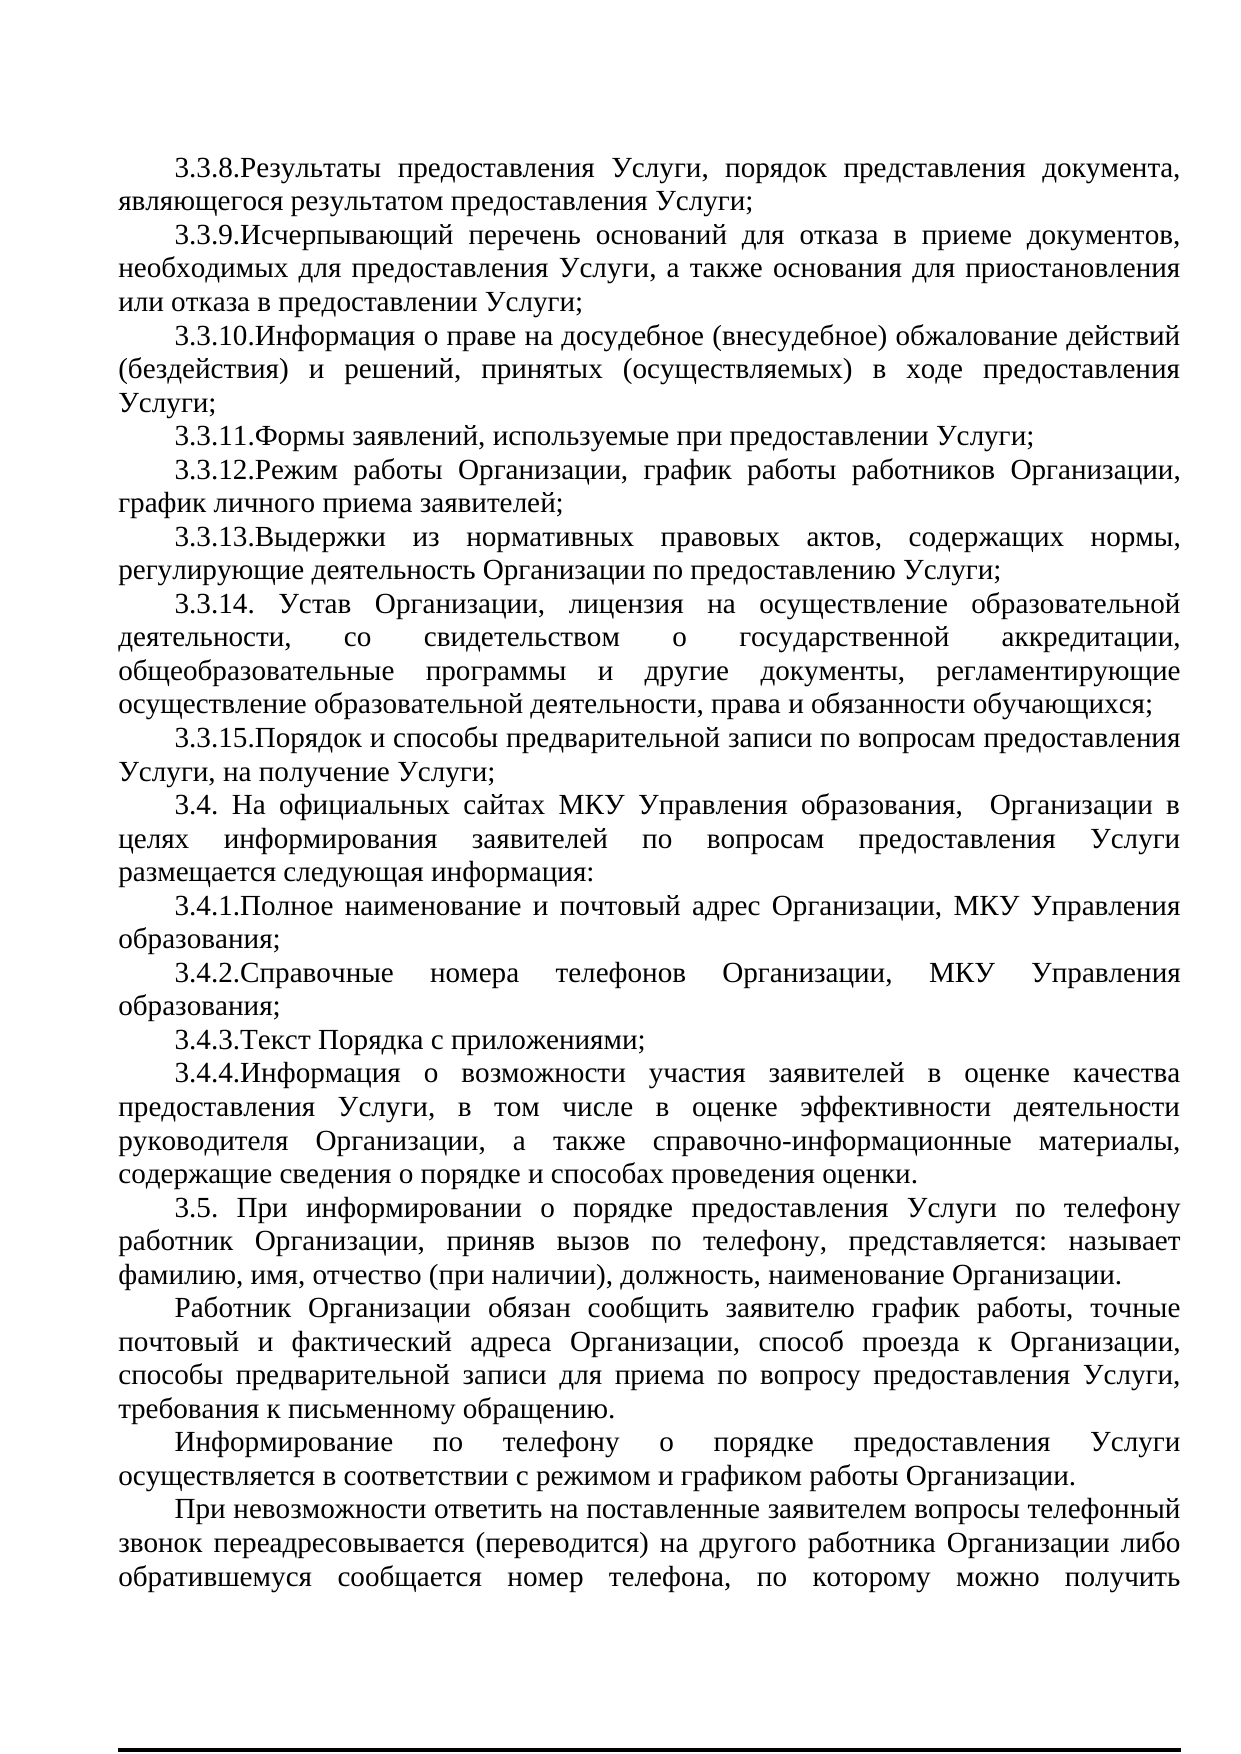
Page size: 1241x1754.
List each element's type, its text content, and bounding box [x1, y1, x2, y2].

text 3.3.12.Режим работы Организации, график работы работников Организации, график личного приема заявителей; [118, 452, 1181, 519]
text 3.4.3.Текст Порядка с приложениями; [118, 1022, 1181, 1056]
text 3.4. На официальных сайтах МКУ Управления образования, Организации в целях информирования заявителей по вопросам предоставления Услуги размещается следующая информация: [118, 787, 1181, 888]
text Работник Организации обязан сообщить заявителю график работы, точные почтовый и фактический адреса Организации, способ проезда к Организации, способы предварительной записи для приема по вопросу предоставления Услуги, требования к письменному обращению. [118, 1290, 1181, 1424]
text 3.3.10.Информация о праве на досудебное (внесудебное) обжалование действий (бездействия) и решений, принятых (осуществляемых) в ходе предоставления Услуги; [118, 318, 1181, 418]
text 3.3.8.Результаты предоставления Услуги, порядок представления документа, являющегося результатом предоставления Услуги; [118, 150, 1181, 217]
text 3.3.14. Устав Организации, лицензия на осуществление образовательной деятельности, со свидетельством о государственной аккредитации, общеобразовательные программы и другие документы, регламентирующие осуществление образовательной деятельности, права и обязанности обучающихся; [118, 586, 1181, 720]
text 3.5. При информировании о порядке предоставления Услуги по телефону работник Организации, приняв вызов по телефону, представляется: называет фамилию, имя, отчество (при наличии), должность, наименование Организации. [118, 1190, 1181, 1290]
text 3.4.1.Полное наименование и почтовый адрес Организации, МКУ Управления образования; [118, 888, 1181, 955]
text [118, 1492, 1181, 1592]
text 3.3.15.Порядок и способы предварительной записи по вопросам предоставления Услуги, на получение Услуги; [118, 720, 1181, 787]
text 3.4.2.Справочные номера телефонов Организации, МКУ Управления образования; [118, 955, 1181, 1022]
text 3.3.9.Исчерпывающий перечень оснований для отказа в приеме документов, необходимых для предоставления Услуги, а также основания для приостановления или отказа в предоставлении Услуги; [118, 217, 1181, 318]
text Информирование по телефону о порядке предоставления Услуги осуществляется в соответствии с режимом и графиком работы Организации. [118, 1424, 1181, 1492]
text 3.3.13.Выдержки из нормативных правовых актов, содержащих нормы, регулирующие деятельность Организации по предоставлению Услуги; [118, 519, 1181, 586]
text 3.3.11.Формы заявлений, используемые при предоставлении Услуги; [118, 418, 1181, 452]
text 3.4.4.Информация о возможности участия заявителей в оценке качества предоставления Услуги, в том числе в оценке эффективности деятельности руководителя Организации, а также справочно-информационные материалы, содержащие сведения о порядке и способах проведения оценки. [118, 1056, 1181, 1190]
